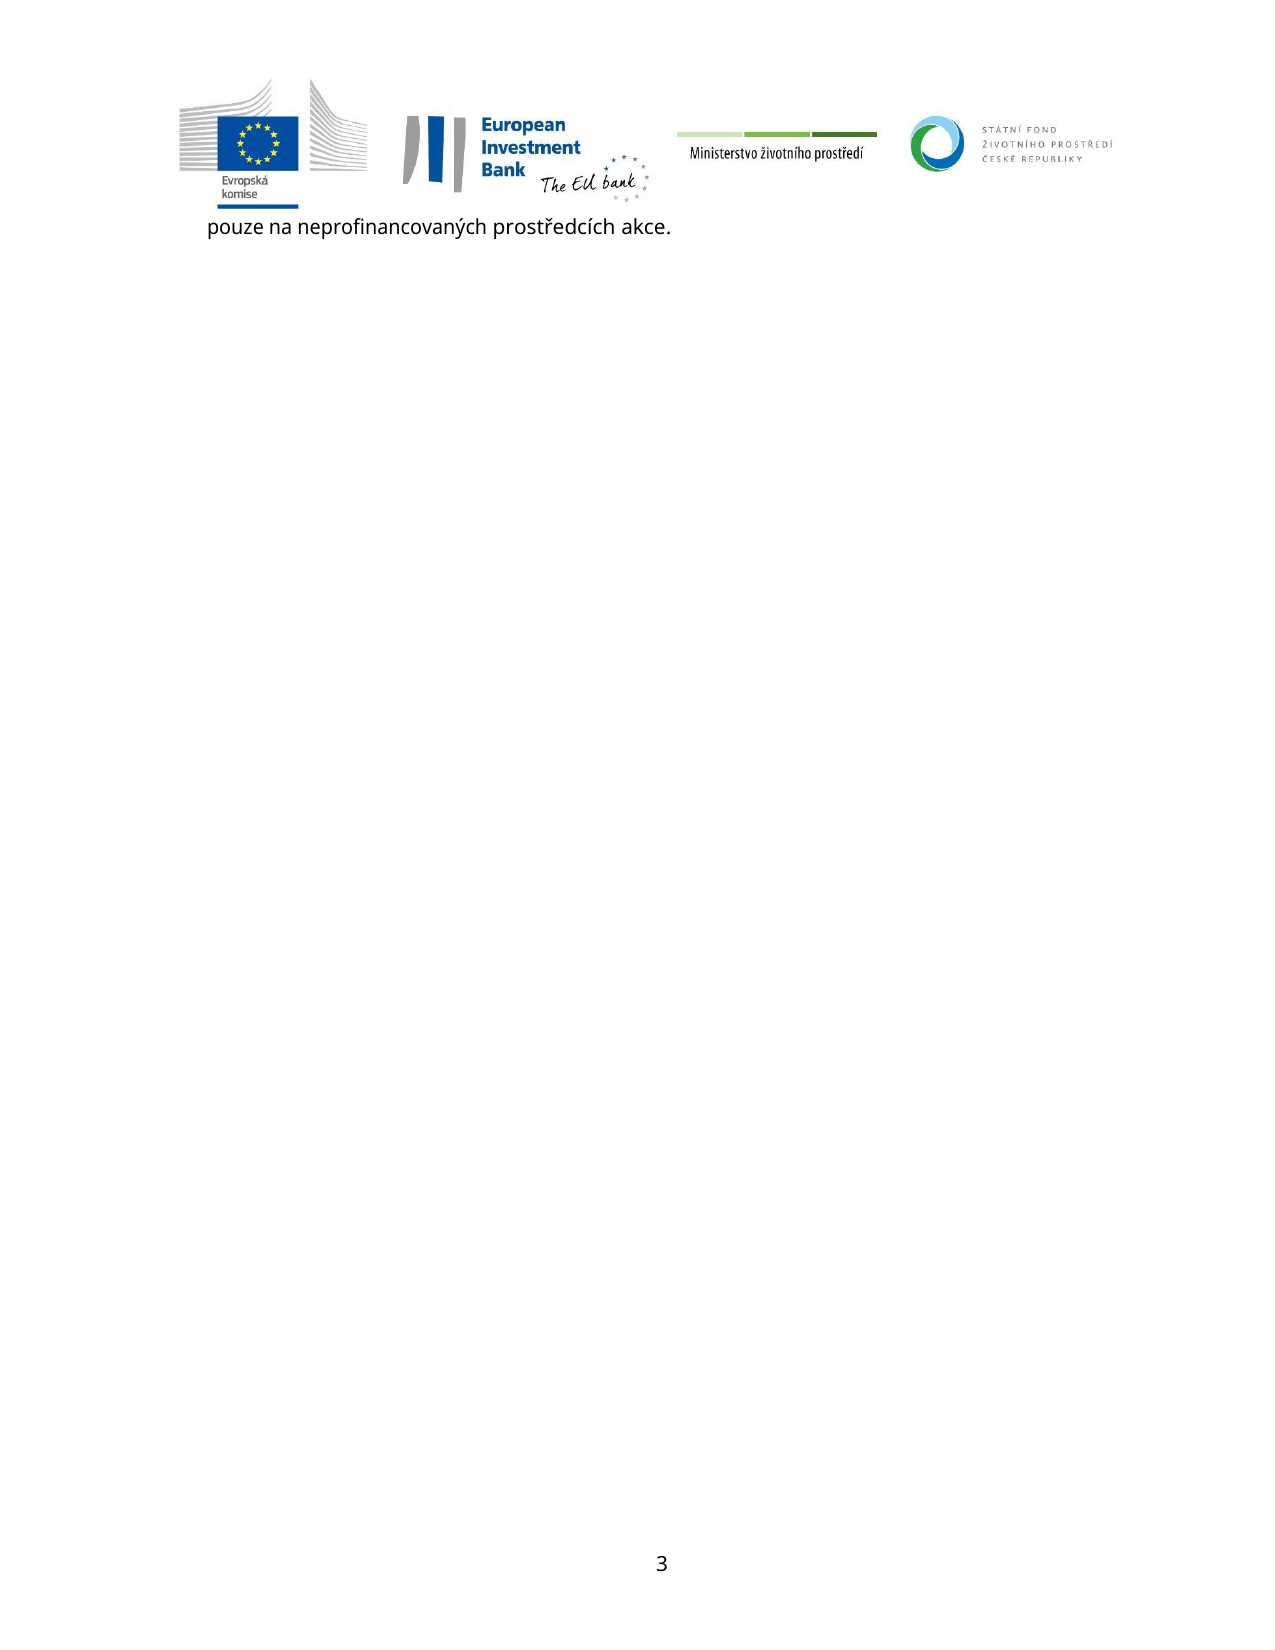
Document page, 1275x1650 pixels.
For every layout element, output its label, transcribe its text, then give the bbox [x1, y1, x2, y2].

picture [177, 73, 1115, 212]
